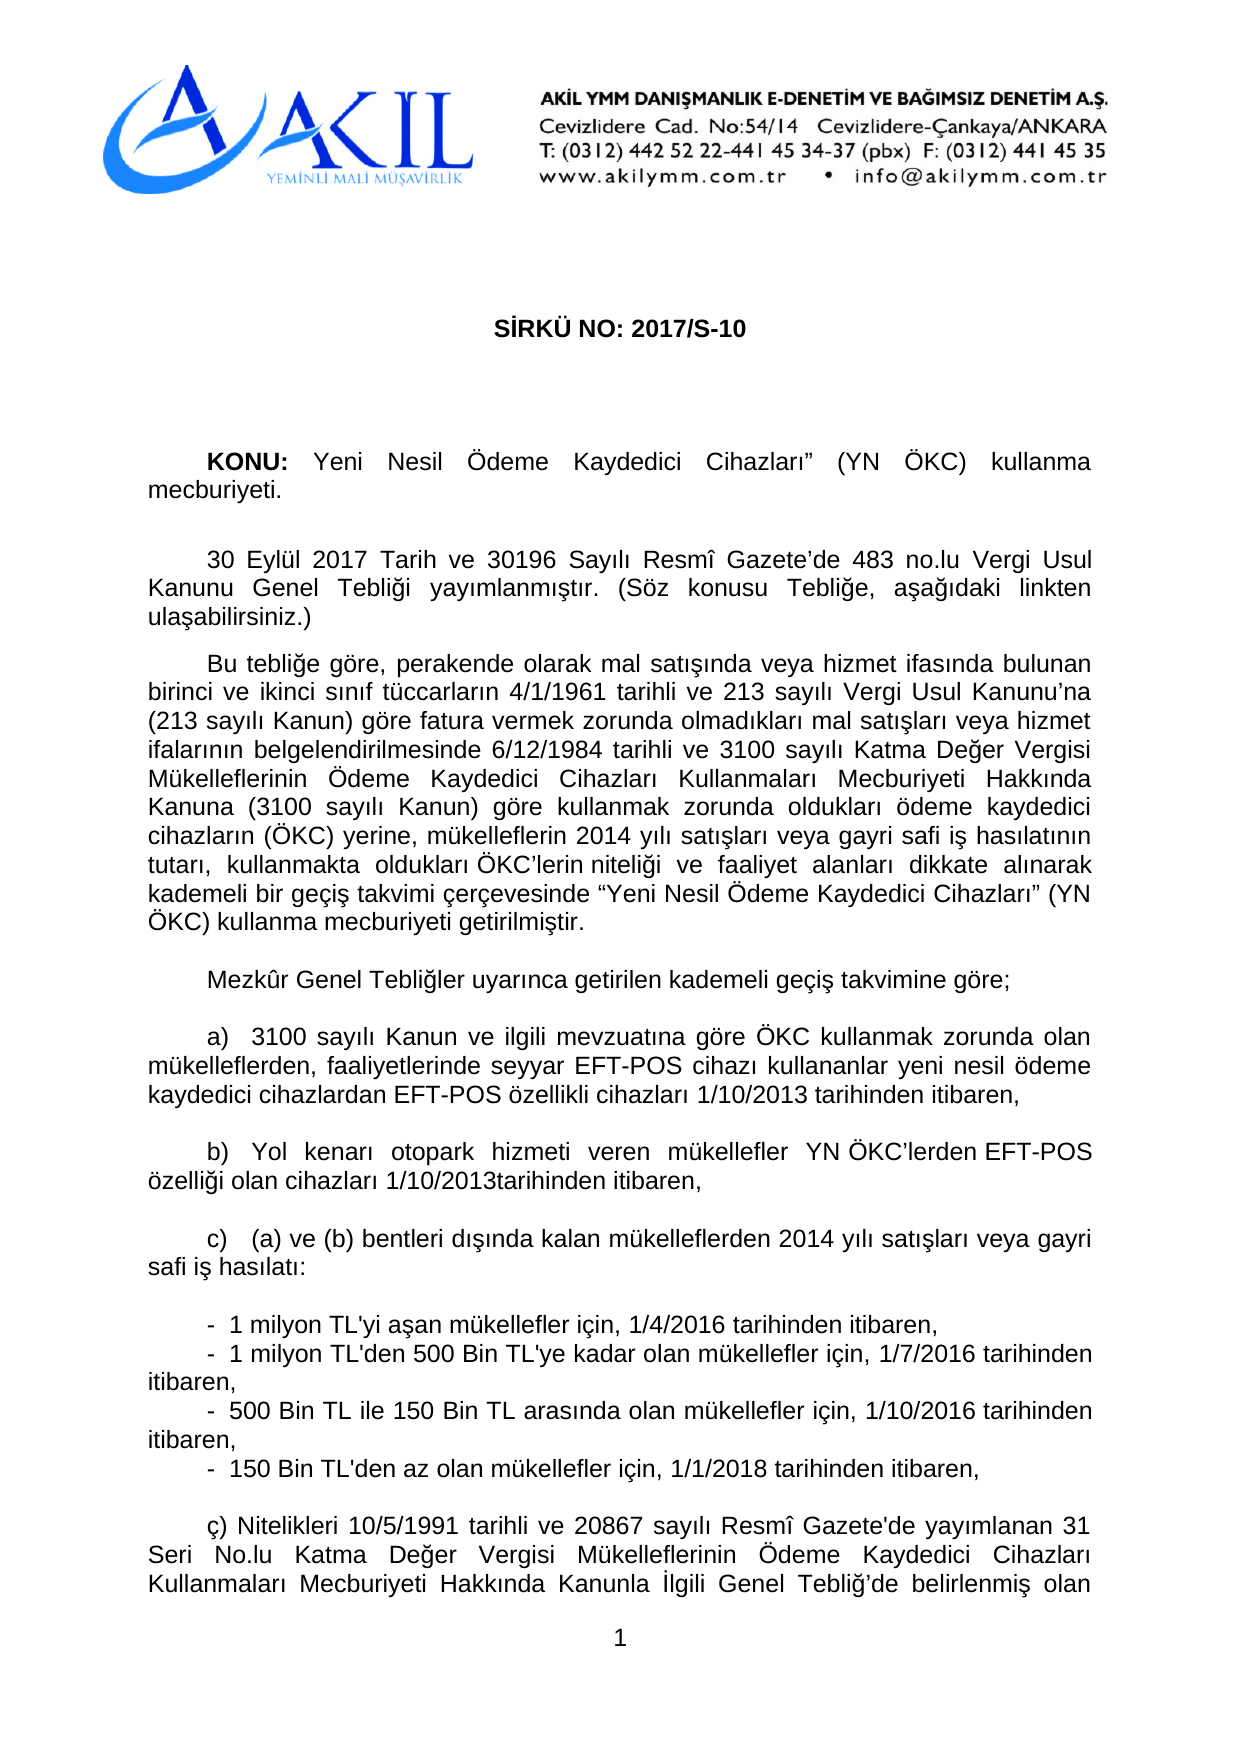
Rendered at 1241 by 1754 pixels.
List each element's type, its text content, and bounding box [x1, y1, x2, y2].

text 30 Eylül 2017 Tarih ve 30196 Sayılı Resmî Gazete’de 483 no.lu Vergi Usul Kanunu Genel Tebliği yayımlanmıştır. (Söz konusu Tebliğe, aşağıdaki linkten ulaşabilirsiniz.) [148, 545, 1093, 631]
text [148, 1511, 1093, 1597]
text Bu tebliğe göre, perakende olarak mal satışında veya hizmet ifasında bulunan birinci ve ikinci sınıf tüccarların 4/1/1961 tarihli ve 213 sayılı Vergi Usul Kanunu’na (213 sayılı Kanun) göre fatura vermek zorunda olmadıkları mal satışları veya hizmet ifalarının belgelendirilmesinde 6/12/1984 tarihli ve 3100 sayılı Katma Değer Vergisi Mükelleflerinin Ödeme Kaydedici Cihazları Kullanmaları Mecburiyeti Hakkında Kanuna (3100 sayılı Kanun) göre kullanmak zorunda oldukları ödeme kaydedici cihazların (ÖKC) yerine, mükelleflerin 2014 yılı satışları veya gayri safi iş hasılatının tutarı, kullanmakta oldukları ÖKC’lerin niteliği ve faaliyet alanları dikkate alınarak kademeli bir geçiş takvimi çerçevesinde “Yeni Nesil Ödeme Kaydedici Cihazları” (YN ÖKC) kullanma mecburiyeti getirilmiştir. [148, 649, 1093, 936]
text - 1 milyon TL'den 500 Bin TL'ye kadar olan mükellefler için, 1/7/2016 tarihinden itibaren, [148, 1339, 1093, 1396]
list Yol kenarı otopark hizmeti veren mükellefler YN ÖKC’lerden EFT-POS özelliği olan cihazları 1/10/2013tarihinden itibaren, [148, 1137, 1093, 1195]
text - 1 milyon TL'yi aşan mükellefler için, 1/4/2016 tarihinden itibaren, [148, 1310, 1093, 1339]
text KONU: Yeni Nesil Ödeme Kaydedici Cihazları” (YN ÖKC) kullanma mecburiyeti. [148, 447, 1093, 504]
text SİRKÜ NO: 2017/S-10 [148, 314, 1093, 343]
list (a) ve (b) bentleri dışında kalan mükelleflerden 2014 yılı satışları veya gayri safi iş hasılatı: [148, 1224, 1093, 1281]
text - 500 Bin TL ile 150 Bin TL arasında olan mükellefler için, 1/10/2016 tarihinden itibaren, [148, 1396, 1093, 1454]
text - 150 Bin TL'den az olan mükellefler için, 1/1/2018 tarihinden itibaren, [148, 1454, 1093, 1482]
picture [103, 65, 1108, 194]
list 3100 sayılı Kanun ve ilgili mevzuatına göre ÖKC kullanmak zorunda olan mükelleflerden, faaliyetlerinde seyyar EFT-POS cihazı kullananlar yeni nesil ödeme kaydedici cihazlardan EFT-POS özellikli cihazları 1/10/2013 tarihinden itibaren, [148, 1022, 1093, 1109]
text Mezkûr Genel Tebliğler uyarınca getirilen kademeli geçiş takvimine göre; [148, 965, 1093, 994]
